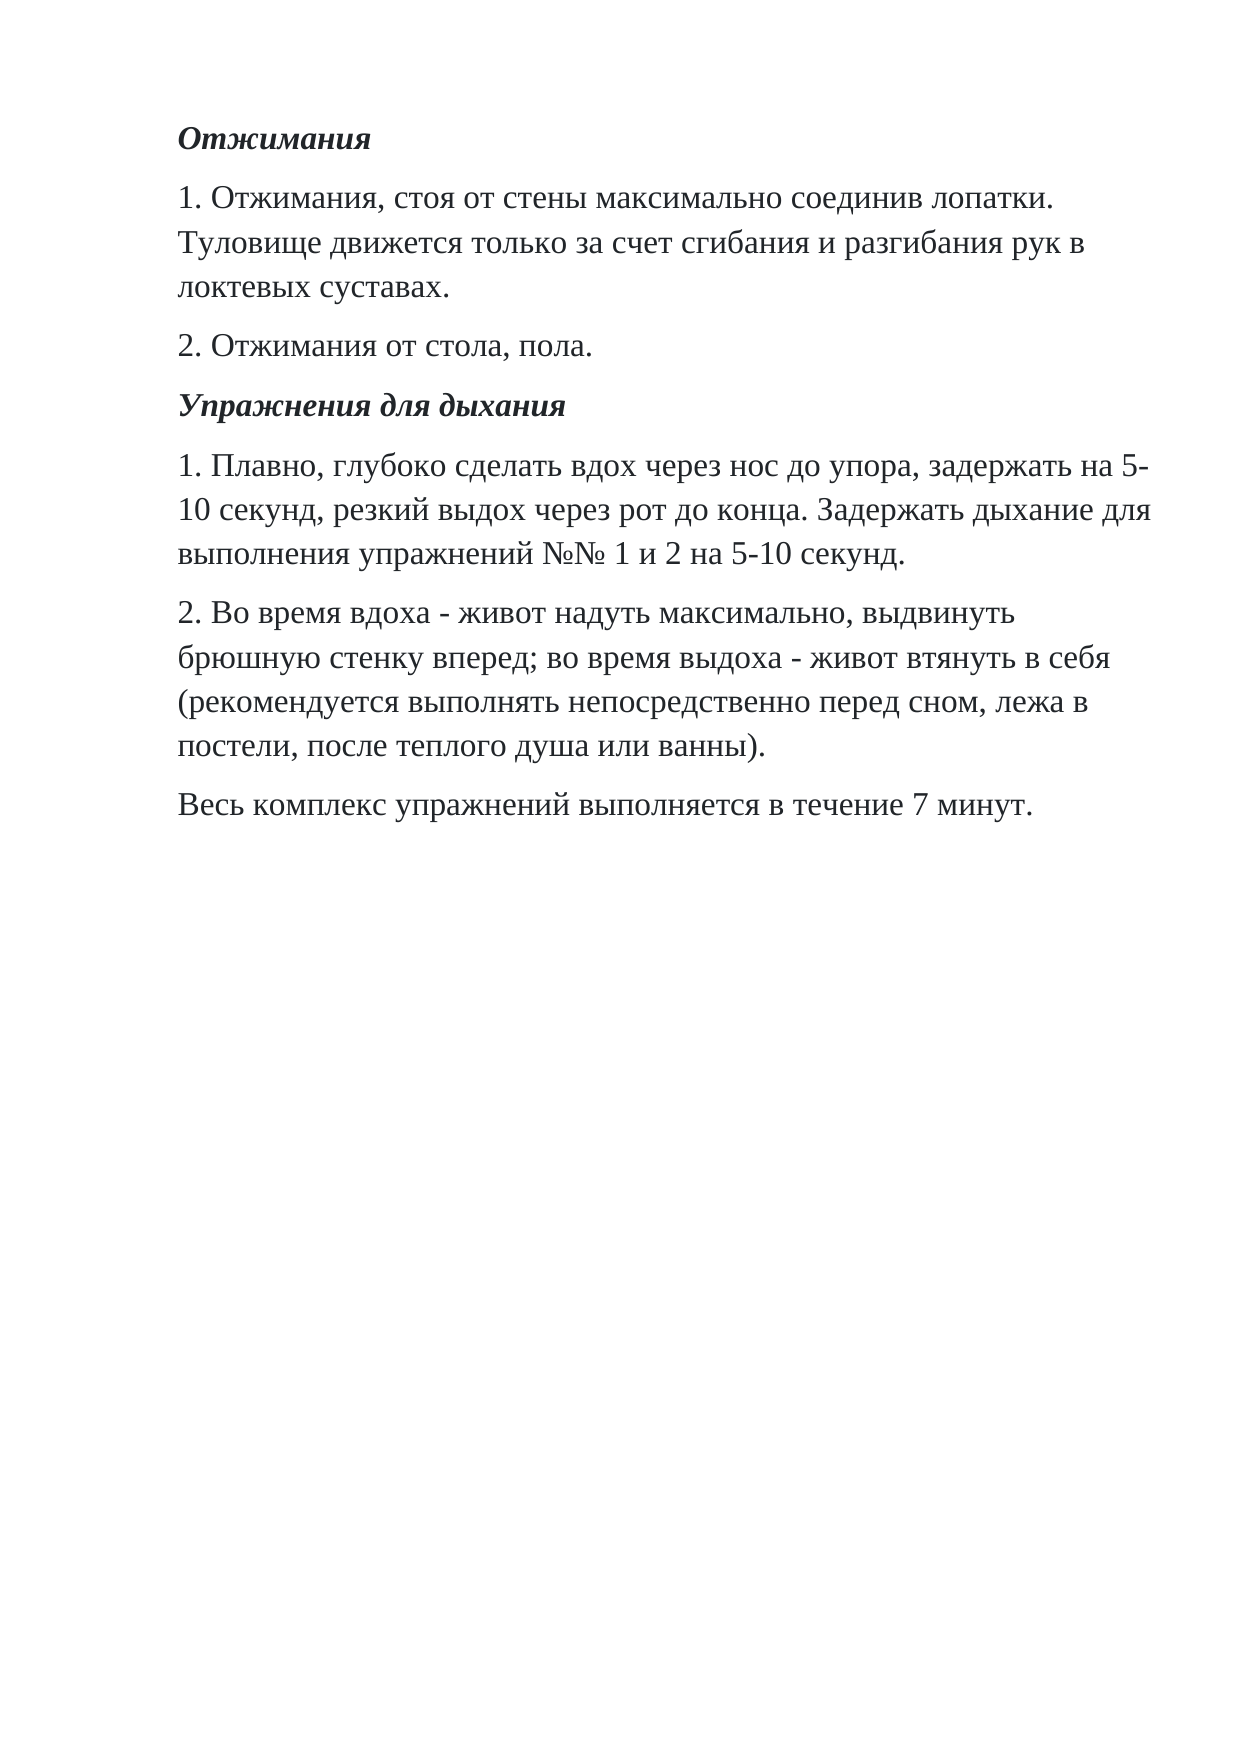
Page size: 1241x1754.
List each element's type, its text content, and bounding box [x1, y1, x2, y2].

text Отжимания [177, 118, 1152, 156]
text 1. Отжимания, стоя от стены максимально соединив лопатки. Туловище движется только за счет сгибания и разгибания рук в локтевых суставах. [177, 178, 1152, 304]
text 1. Плавно, глубоко сделать вдох через нос до упора, задержать на 5-10 секунд, резкий выдох через рот до конца. Задержать дыхание для выполнения упражнений №№ 1 и 2 на 5-10 секунд. [177, 445, 1152, 571]
text 2. Отжимания от стола, пола. [177, 326, 1152, 364]
text Весь комплекс упражнений выполняется в течение 7 минут. [177, 785, 1152, 823]
text 2. Во время вдоха - живот надуть максимально, выдвинуть брюшную стенку вперед; во время выдоха - живот втянуть в себя (рекомендуется выполнять непосредственно перед сном, лежа в постели, после теплого душа или ванны). [177, 593, 1152, 763]
text Упражнения для дыхания [177, 385, 1152, 424]
